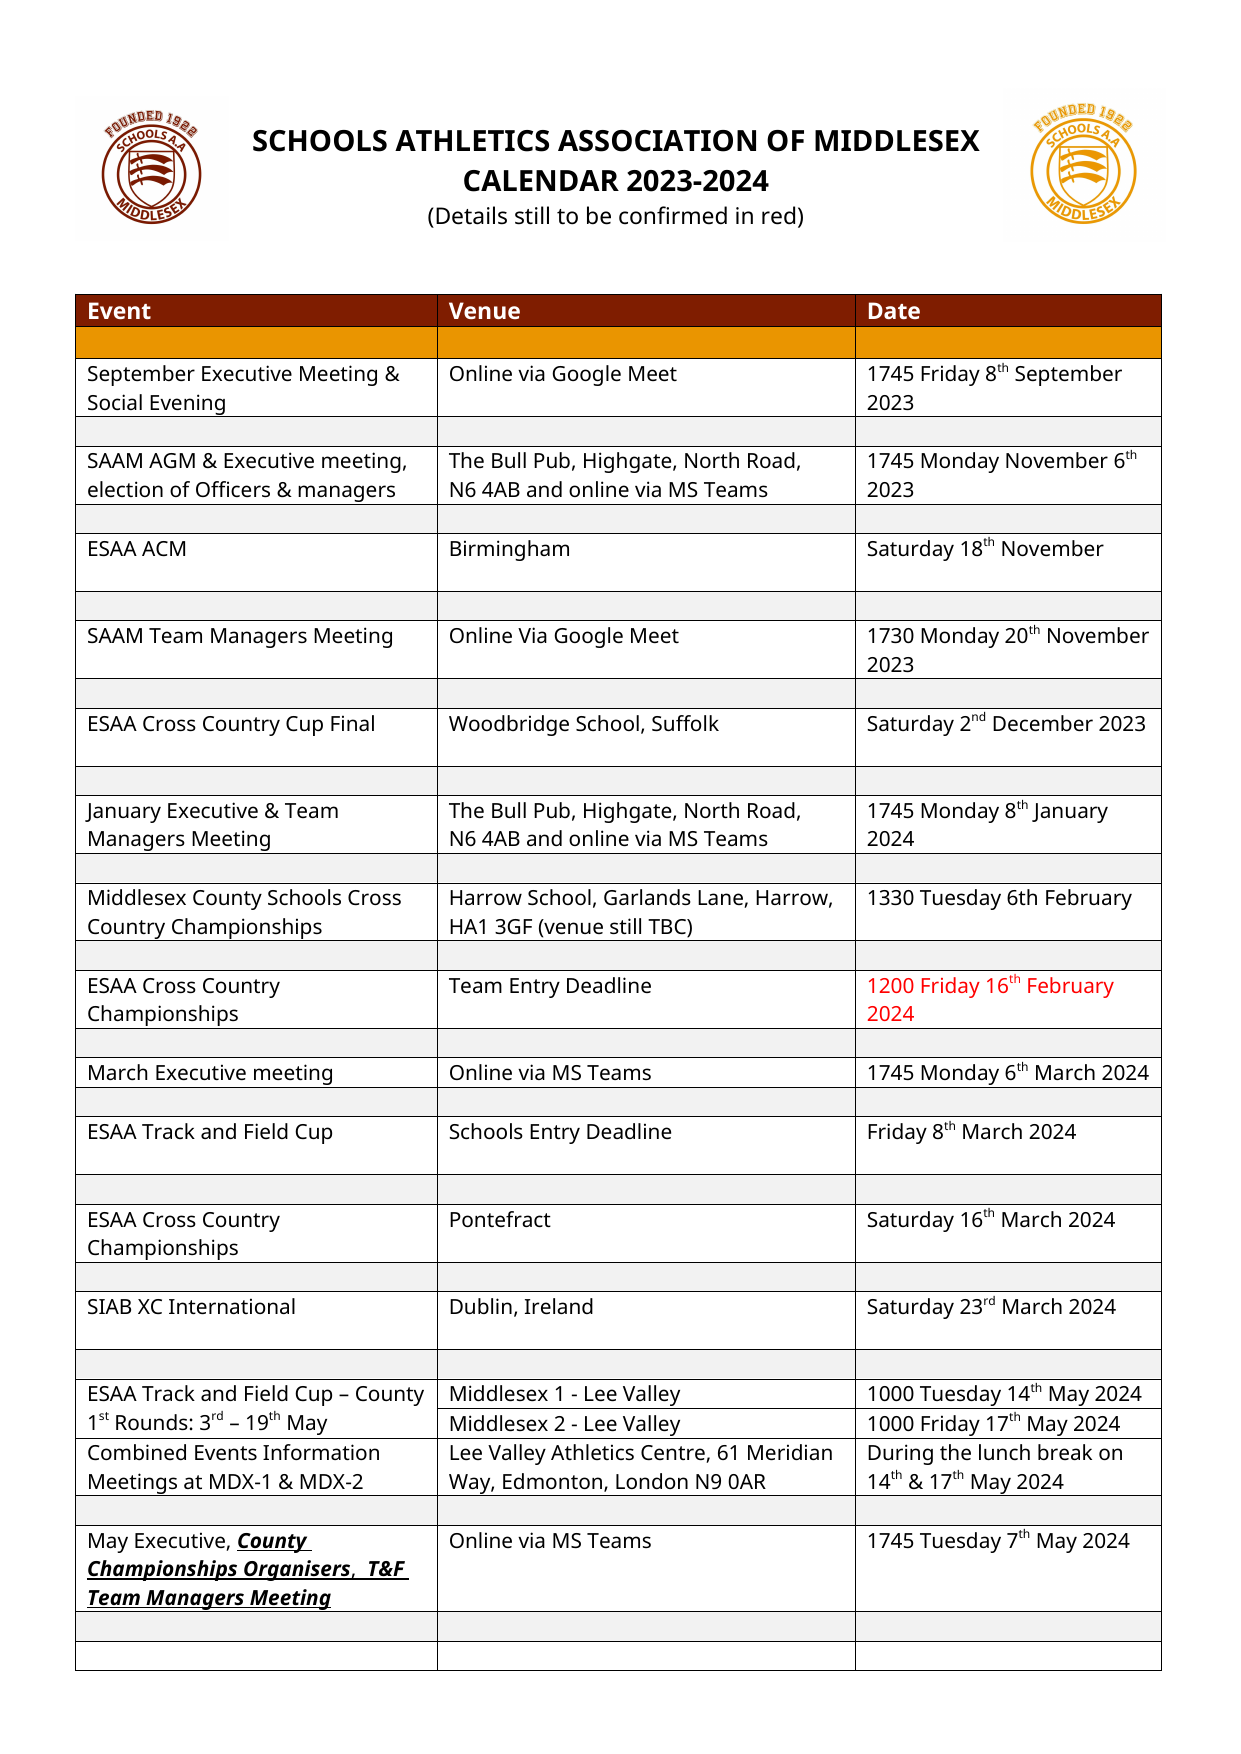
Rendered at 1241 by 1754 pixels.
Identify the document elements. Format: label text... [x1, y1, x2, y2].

table_cell SAAM AGM & Executive meeting, election of Officers & managers [76, 447, 437, 503]
table_cell [856, 1350, 1161, 1378]
table_cell [438, 767, 855, 795]
table_cell [438, 1263, 855, 1291]
table_cell [856, 1642, 1161, 1670]
table_cell [76, 592, 437, 620]
table_cell [438, 941, 855, 970]
table_cell [76, 679, 437, 708]
table_cell Online via MS Teams [438, 1526, 855, 1611]
table_cell 1000 Friday 17th May 2024 [856, 1409, 1161, 1437]
table_cell Friday 8th March 2024 [856, 1117, 1161, 1174]
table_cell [438, 1439, 855, 1495]
table_cell ESAA ACM [76, 534, 437, 591]
table_cell Middlesex 1 - Lee Valley [438, 1380, 855, 1408]
table_cell [438, 1612, 855, 1641]
table_cell The Bull Pub, Highgate, North Road, N6 4AB and online via MS Teams [438, 796, 855, 853]
table_cell [856, 1029, 1161, 1057]
table_cell Woodbridge School, Suffolk [438, 709, 855, 766]
table_cell During the lunch break on 14th & 17th May 2024 [856, 1439, 1161, 1495]
table_cell Saturday 2nd December 2023 [856, 709, 1161, 766]
table_cell Online via Google Meet [438, 359, 855, 416]
table_cell 1745 Tuesday 7th May 2024 [856, 1526, 1161, 1611]
table_cell [76, 941, 437, 970]
table_cell Saturday 18th November [856, 534, 1161, 591]
table_cell September Executive Meeting & Social Evening [76, 359, 437, 416]
table_cell ESAA Cross Country Cup Final [76, 709, 437, 766]
table_header Date [856, 295, 1161, 326]
table_header Event [76, 295, 437, 326]
table_cell [438, 679, 855, 708]
table_cell ESAA Cross Country Championships [76, 971, 437, 1028]
table_cell [438, 1175, 855, 1204]
table_cell [76, 1350, 437, 1378]
table_cell SIAB XC International [76, 1292, 437, 1349]
table_cell [76, 1642, 437, 1670]
table_cell [856, 1263, 1161, 1291]
picture [1002, 88, 1166, 242]
table_cell ESAA Track and Field Cup [76, 1117, 437, 1174]
table_cell [438, 1496, 855, 1525]
table_cell [856, 1088, 1161, 1116]
table_cell March Executive meeting [76, 1058, 437, 1087]
table_cell Saturday 23rd March 2024 [856, 1292, 1161, 1349]
table_cell [76, 417, 437, 446]
text CALENDAR 2023-2024 [229, 160, 1002, 200]
table_cell [76, 1496, 437, 1525]
table_cell Harrow School, Garlands Lane, Harrow, HA1 3GF (venue still TBC) [438, 884, 855, 940]
table_cell [76, 1175, 437, 1204]
table_cell [856, 767, 1161, 795]
table_cell [856, 592, 1161, 620]
table_cell [856, 941, 1161, 970]
table_cell ESAA Cross Country Championships [76, 1205, 437, 1262]
table_cell Online via MS Teams [438, 1058, 855, 1087]
table_cell [76, 1612, 437, 1641]
table_cell [438, 1029, 855, 1057]
table_cell Team Entry Deadline [438, 971, 855, 1028]
table_cell 1745 Monday 8th January 2024 [856, 796, 1161, 853]
table_header Venue [438, 295, 855, 326]
table_cell Birmingham [438, 534, 855, 591]
table_cell [76, 1088, 437, 1116]
table_cell [76, 854, 437, 882]
table_cell [76, 505, 437, 533]
table_cell 1745 Monday November 6th 2023 [856, 447, 1161, 503]
table_cell Combined Events Information Meetings at MDX-1 & MDX-2 [76, 1439, 437, 1495]
table_cell [76, 767, 437, 795]
table_cell SAAM Team Managers Meeting [76, 621, 437, 678]
table_cell Online Via Google Meet [438, 621, 855, 678]
table_cell [856, 1175, 1161, 1204]
table_cell [856, 417, 1161, 446]
table_cell 1000 Tuesday 14th May 2024 [856, 1380, 1161, 1408]
table_cell 1730 Monday 20th November 2023 [856, 621, 1161, 678]
table_cell 1330 Tuesday 6th February [856, 884, 1161, 940]
table_cell [856, 679, 1161, 708]
table_cell [438, 592, 855, 620]
table_cell [438, 1642, 855, 1670]
table_cell [438, 327, 855, 358]
picture [75, 96, 229, 241]
table_cell 1745 Friday 8th September 2023 [856, 359, 1161, 416]
table_cell Saturday 16th March 2024 [856, 1205, 1161, 1262]
text SCHOOLS ATHLETICS ASSOCIATION OF MIDDLESEX [229, 120, 1002, 160]
table_cell [856, 505, 1161, 533]
table_cell [438, 417, 855, 446]
table_cell [856, 1496, 1161, 1525]
table_cell [76, 327, 437, 358]
table_cell Middlesex 2 - Lee Valley [438, 1409, 855, 1437]
table_cell May Executive, County Championships Organisers, T&F Team Managers Meeting [76, 1526, 437, 1611]
table_cell Pontefract [438, 1205, 855, 1262]
table_cell [438, 1088, 855, 1116]
table_cell [856, 327, 1161, 358]
table_cell 1745 Monday 6th March 2024 [856, 1058, 1161, 1087]
table_cell [856, 854, 1161, 882]
table_cell [438, 1350, 855, 1378]
table_cell The Bull Pub, Highgate, North Road, N6 4AB and online via MS Teams [438, 447, 855, 503]
table_cell 1200 Friday 16th February 2024 [856, 971, 1161, 1028]
table_cell [856, 1612, 1161, 1641]
table_cell ESAA Track and Field Cup – County 1st Rounds: 3rd – 19th May [76, 1380, 437, 1437]
table_cell [76, 1263, 437, 1291]
table_cell [438, 854, 855, 882]
table_cell January Executive & Team Managers Meeting [76, 796, 437, 853]
text (Details still to be confirmed in red) [229, 200, 1002, 231]
table_cell Dublin, Ireland [438, 1292, 855, 1349]
table_cell [76, 1029, 437, 1057]
table_cell Schools Entry Deadline [438, 1117, 855, 1174]
table_cell Middlesex County Schools Cross Country Championships [76, 884, 437, 940]
table_cell [438, 505, 855, 533]
